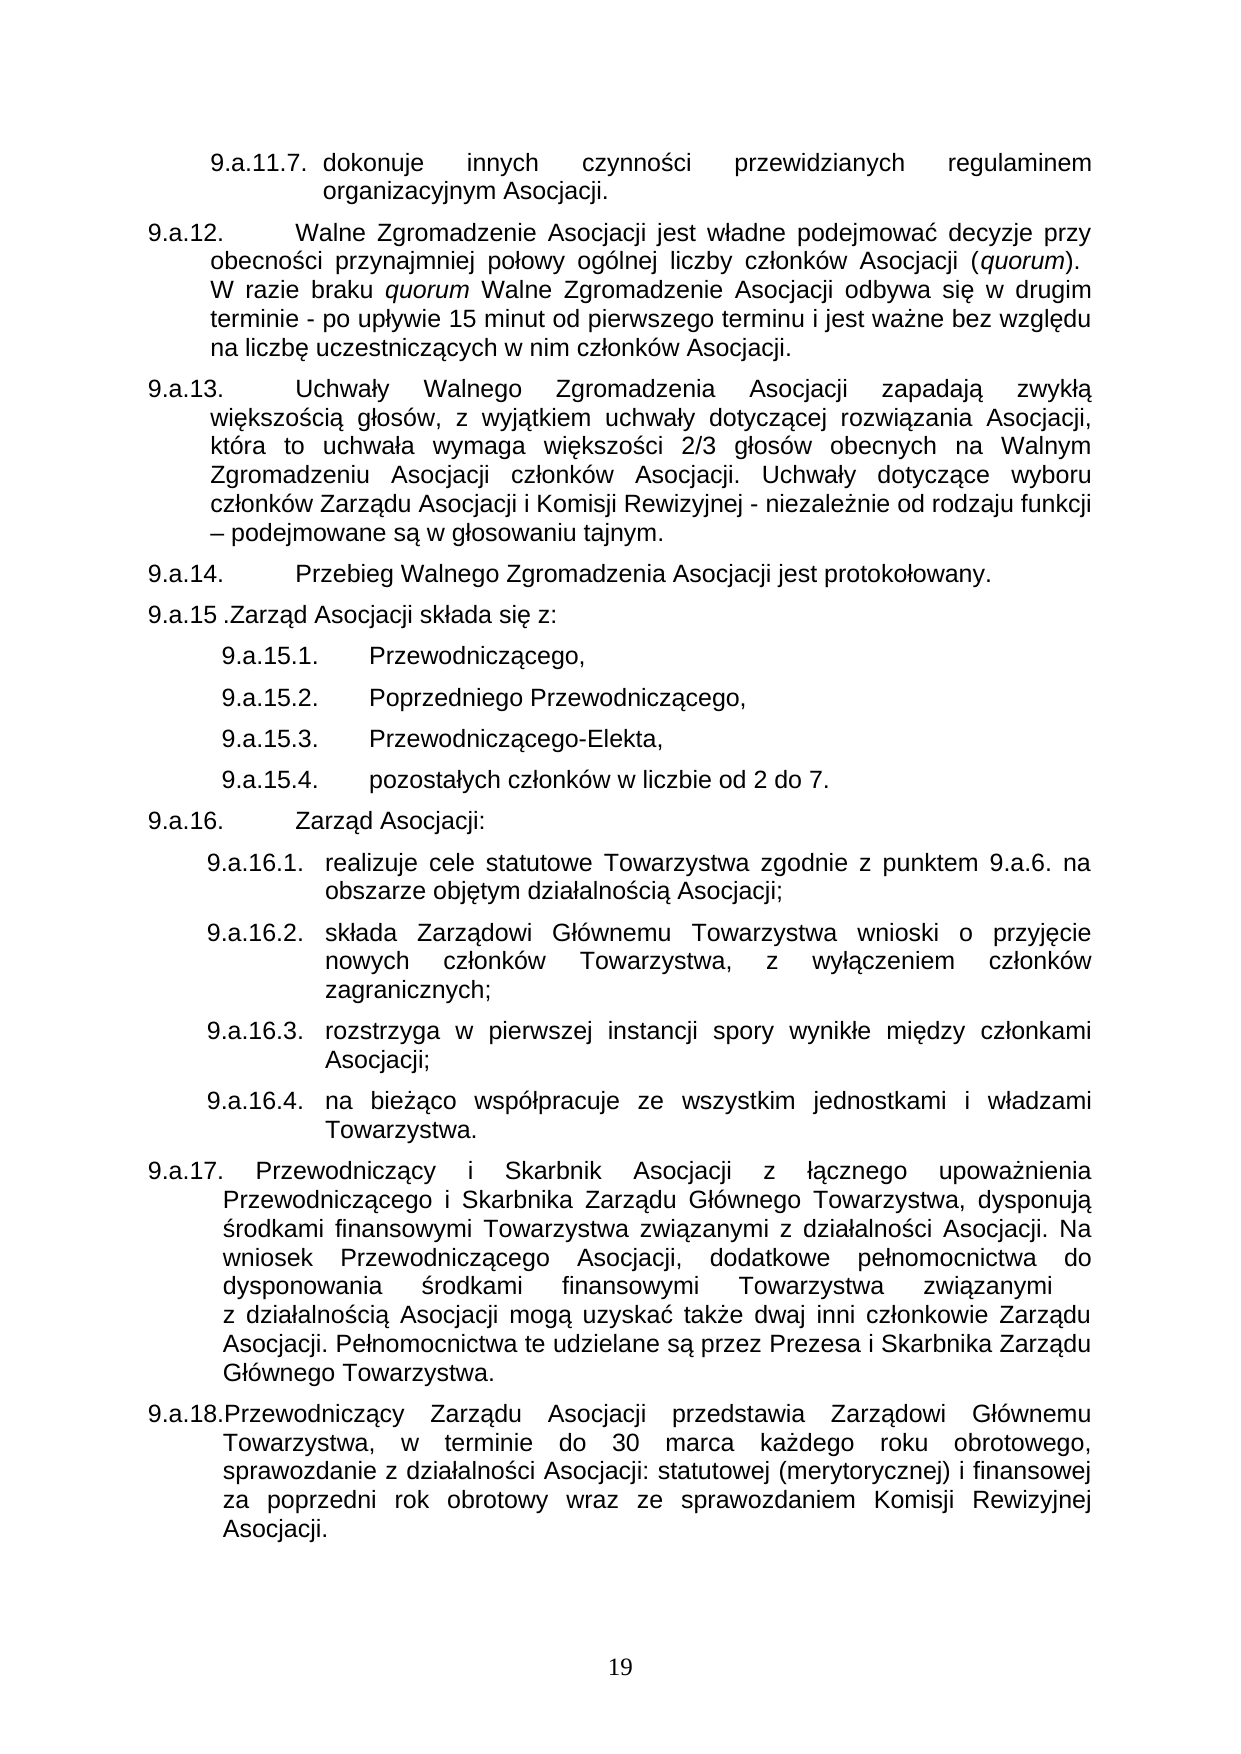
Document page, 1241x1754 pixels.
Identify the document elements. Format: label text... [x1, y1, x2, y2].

text 9.a.15.4. pozostałych członków w liczbie od 2 do 7. [221, 848, 1093, 876]
text 9.a.11.7. dokonuje innych czynności przewidzianych regulaminem organizacyjnym Asocjacji. [210, 230, 1093, 288]
text 9.a.16.1. realizuje cele statutowe Towarzystwa zgodnie z punktem 9.a.6. na obszarze objętym działalnością Asocjacji; [207, 930, 1093, 988]
text 9.a.15.2. Poprzedniego Przewodniczącego, [221, 765, 1093, 794]
text 9.a.15.1. Przewodniczącego, [221, 724, 1093, 753]
text 9.a.15.3. Przewodniczącego-Elekta, [221, 806, 1093, 835]
text 9.a.11.5. rozpatruje wnioski złożone przez członków Asocjacji; [210, 148, 1093, 176]
text 9.a.14. Przebieg Walnego Zgromadzenia Asocjacji jest protokołowany. [148, 641, 1093, 670]
text 9.a.13. Uchwały Walnego Zgromadzenia Asocjacji zapadają zwykłą większością głosów, z wyjątkiem uchwały dotyczącej rozwiązania Asocjacji, która to uchwała wymaga większości 2/3 głosów obecnych na Walnym Zgromadzeniu Asocjacji członków Asocjacji. Uchwały dotyczące wyboru członków Zarządu Asocjacji i Komisji Rewizyjnej - niezależnie od rodzaju funkcji – podejmowane są w głosowaniu tajnym. [148, 456, 1093, 629]
text 9.a.17. Przewodniczący i Skarbnik Asocjacji z łącznego upoważnienia Przewodniczącego i Skarbnika Zarządu Głównego Towarzystwa, dysponują środkami finansowymi Towarzystwa związanymi z działalności Asocjacji. Na wniosek Przewodniczącego Asocjacji, dodatkowe pełnomocnictwa do dysponowania środkami finansowymi Towarzystwa związanymi z działalnością Asocjacji mogą uzyskać także dwaj inni członkowie Zarządu Asocjacji. Pełnomocnictwa te udzielane są przez Prezesa i Skarbnika Zarządu Głównego Towarzystwa. [148, 1239, 1093, 1469]
text 9.a.11.6. ustala liczbę członków Zarządu i Komisji Rewizyjnej Asocjacji; [210, 189, 1093, 218]
text 9.a.16.2. składa Zarządowi Głównemu Towarzystwa wnioski o przyjęcie nowych członków Towarzystwa, z wyłączeniem członków zagranicznych; [207, 1000, 1093, 1086]
text 9.a.12. Walne Zgromadzenie Asocjacji jest władne podejmować decyzje przy obecności przynajmniej połowy ogólnej liczby członków Asocjacji (quorum). W razie braku quorum Walne Zgromadzenie Asocjacji odbywa się w drugim terminie - po upływie 15 minut od pierwszego terminu i jest ważne bez względu na liczbę uczestniczących w nim członków Asocjacji. [148, 300, 1093, 444]
text 9.a.16. Zarząd Asocjacji: [148, 889, 1093, 918]
text 9.a.16.4. na bieżąco współpracuje ze wszystkim jednostkami i władzami Towarzystwa. [207, 1169, 1093, 1226]
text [148, 1481, 1093, 1568]
text 9.a.15 .Zarząd Asocjacji składa się z: [148, 683, 1093, 711]
text 9.a.16.3. rozstrzyga w pierwszej instancji spory wynikłe między członkami Asocjacji; [207, 1099, 1093, 1156]
